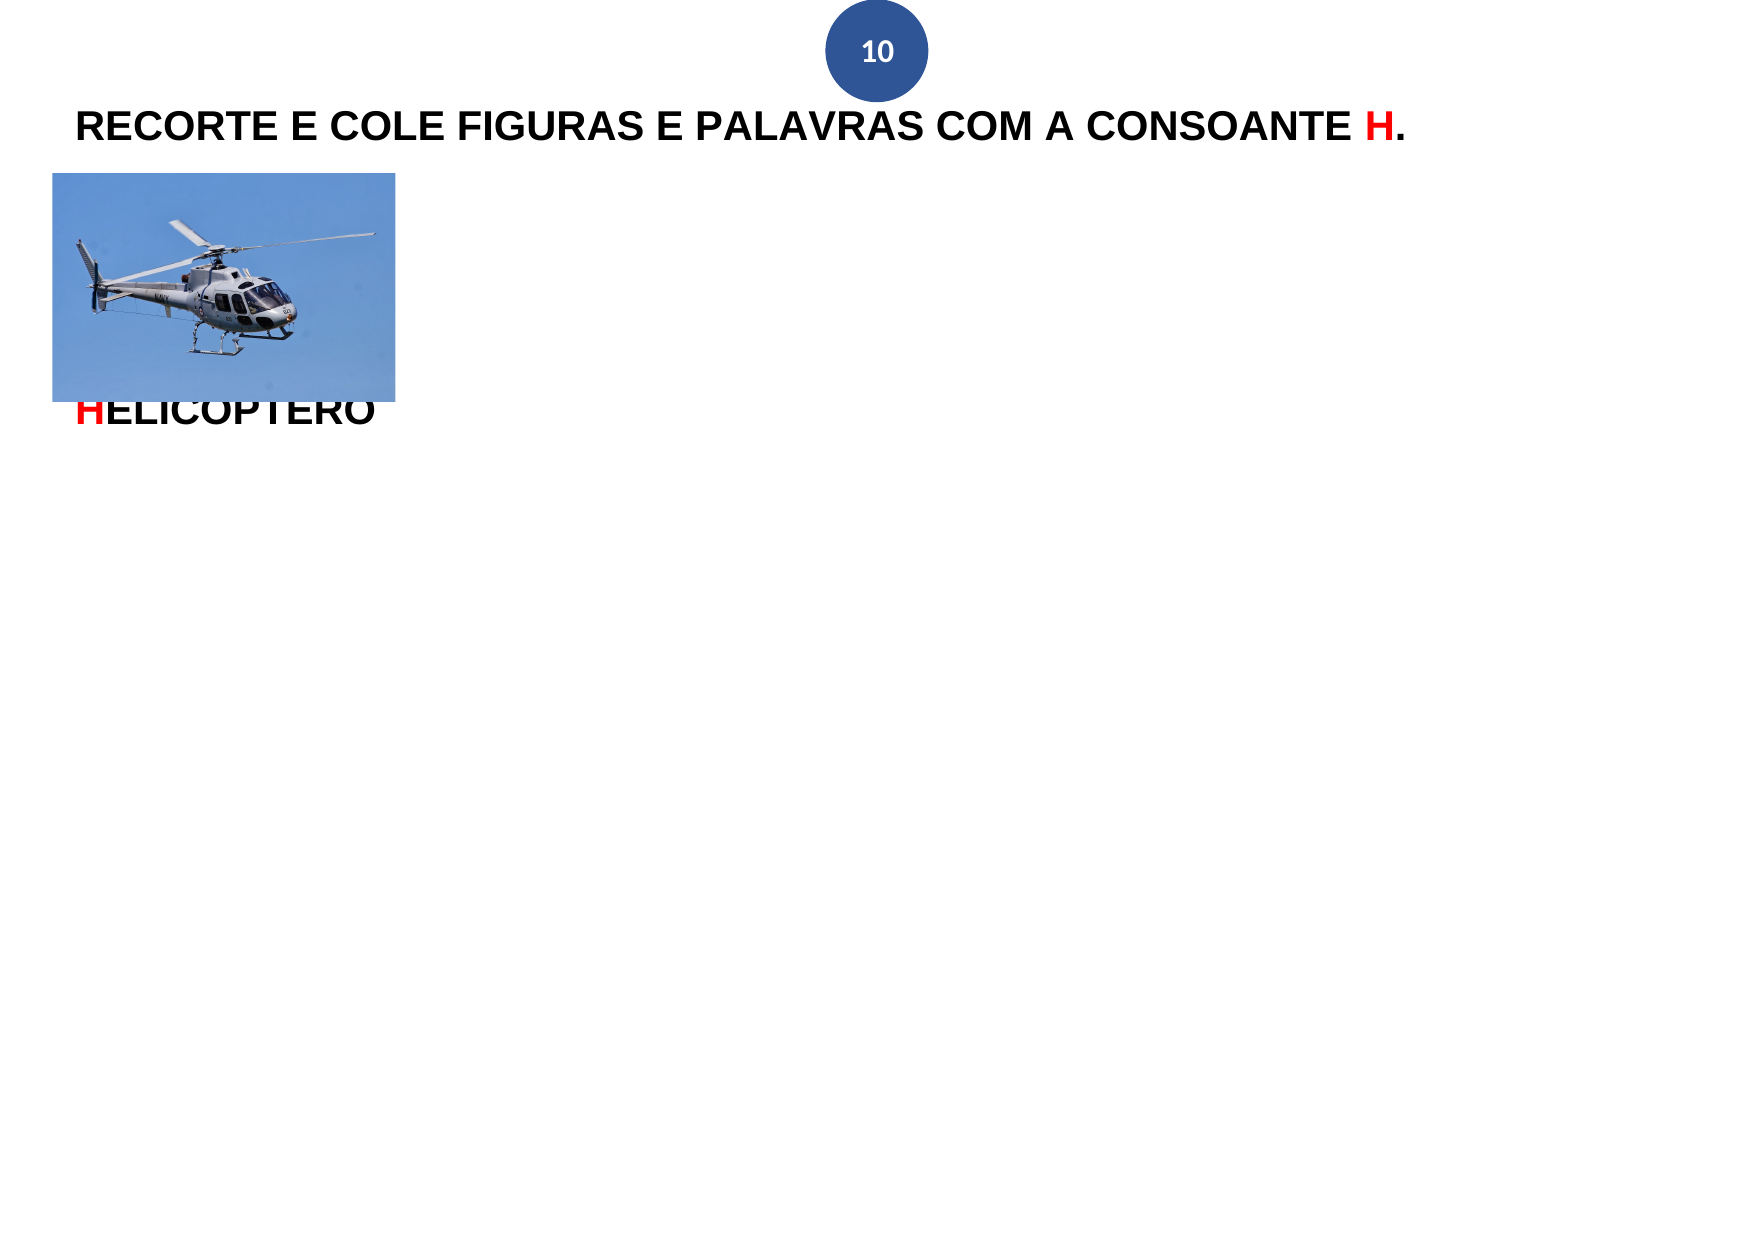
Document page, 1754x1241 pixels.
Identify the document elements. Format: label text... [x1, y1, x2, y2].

text RECORTE E COLE FIGURAS E PALAVRAS COM A CONSOANTE H. [75, 102, 1679, 150]
text HELICÓPTERO [75, 386, 1679, 433]
picture [52, 173, 396, 402]
